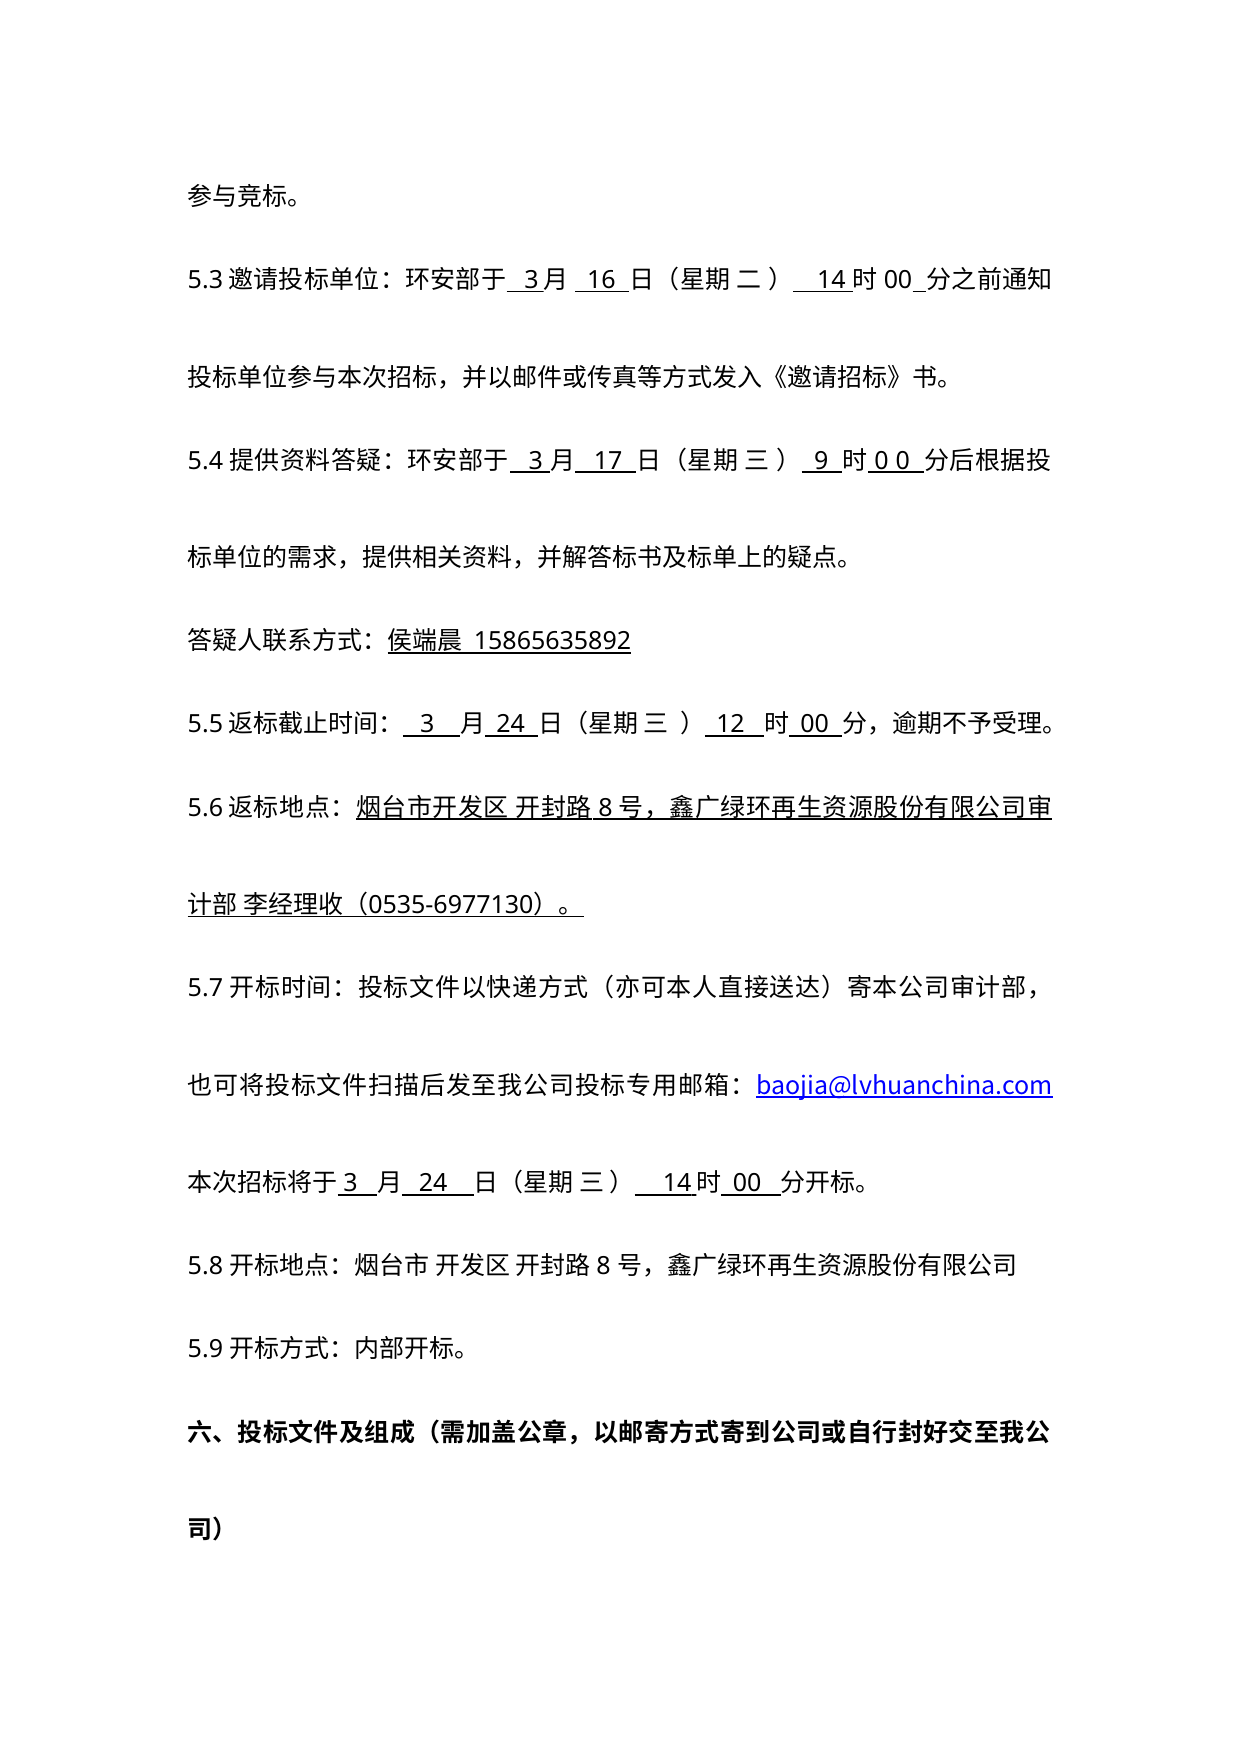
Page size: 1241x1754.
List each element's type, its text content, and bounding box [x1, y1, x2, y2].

text 5.6返标地点：烟台市开发区 开封路 8 号，鑫广绿环再生资源股份有限公司审计部 李经理收（0535-6977130）。 [187, 773, 1053, 935]
text 5.9 开标方式：内部开标。 [187, 1314, 1053, 1379]
text 5.4 提供资料答疑：环安部于 3 月 17 日（星期 三 ） 9 时 0 0 分后根据投标单位的需求，提供相关资料，并解答标书及标单上的疑点。 [187, 426, 1053, 588]
list 投标文件及组成（需加盖公章，以邮寄方式寄到公司或自行封好交至我公司） [187, 1398, 1053, 1560]
text 答疑人联系方式：侯端晨 15865635892 [187, 606, 1053, 671]
text 5.8 开标地点：烟台市 开发区 开封路 8 号，鑫广绿环再生资源股份有限公司 [187, 1231, 1053, 1296]
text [187, 162, 1053, 227]
text 5.5返标截止时间： 3 月 24 日（星期 三 ） 12 时 00 分，逾期不予受理。 [187, 689, 1053, 754]
text 5.7 开标时间：投标文件以快递方式（亦可本人直接送达）寄本公司审计部，也可将投标文件扫描后发至我公司投标专用邮箱：baojia@lvhuanchina.com 本次招标将于 3 月 24 日（星期 三 ） 14时 00 分开标。 [187, 953, 1053, 1213]
text 5.3邀请投标单位：环安部于 3月 16 日（星期 二 ） 14 时 00 分之前通知投标单位参与本次招标，并以邮件或传真等方式发入《邀请招标》书。 [187, 245, 1053, 408]
